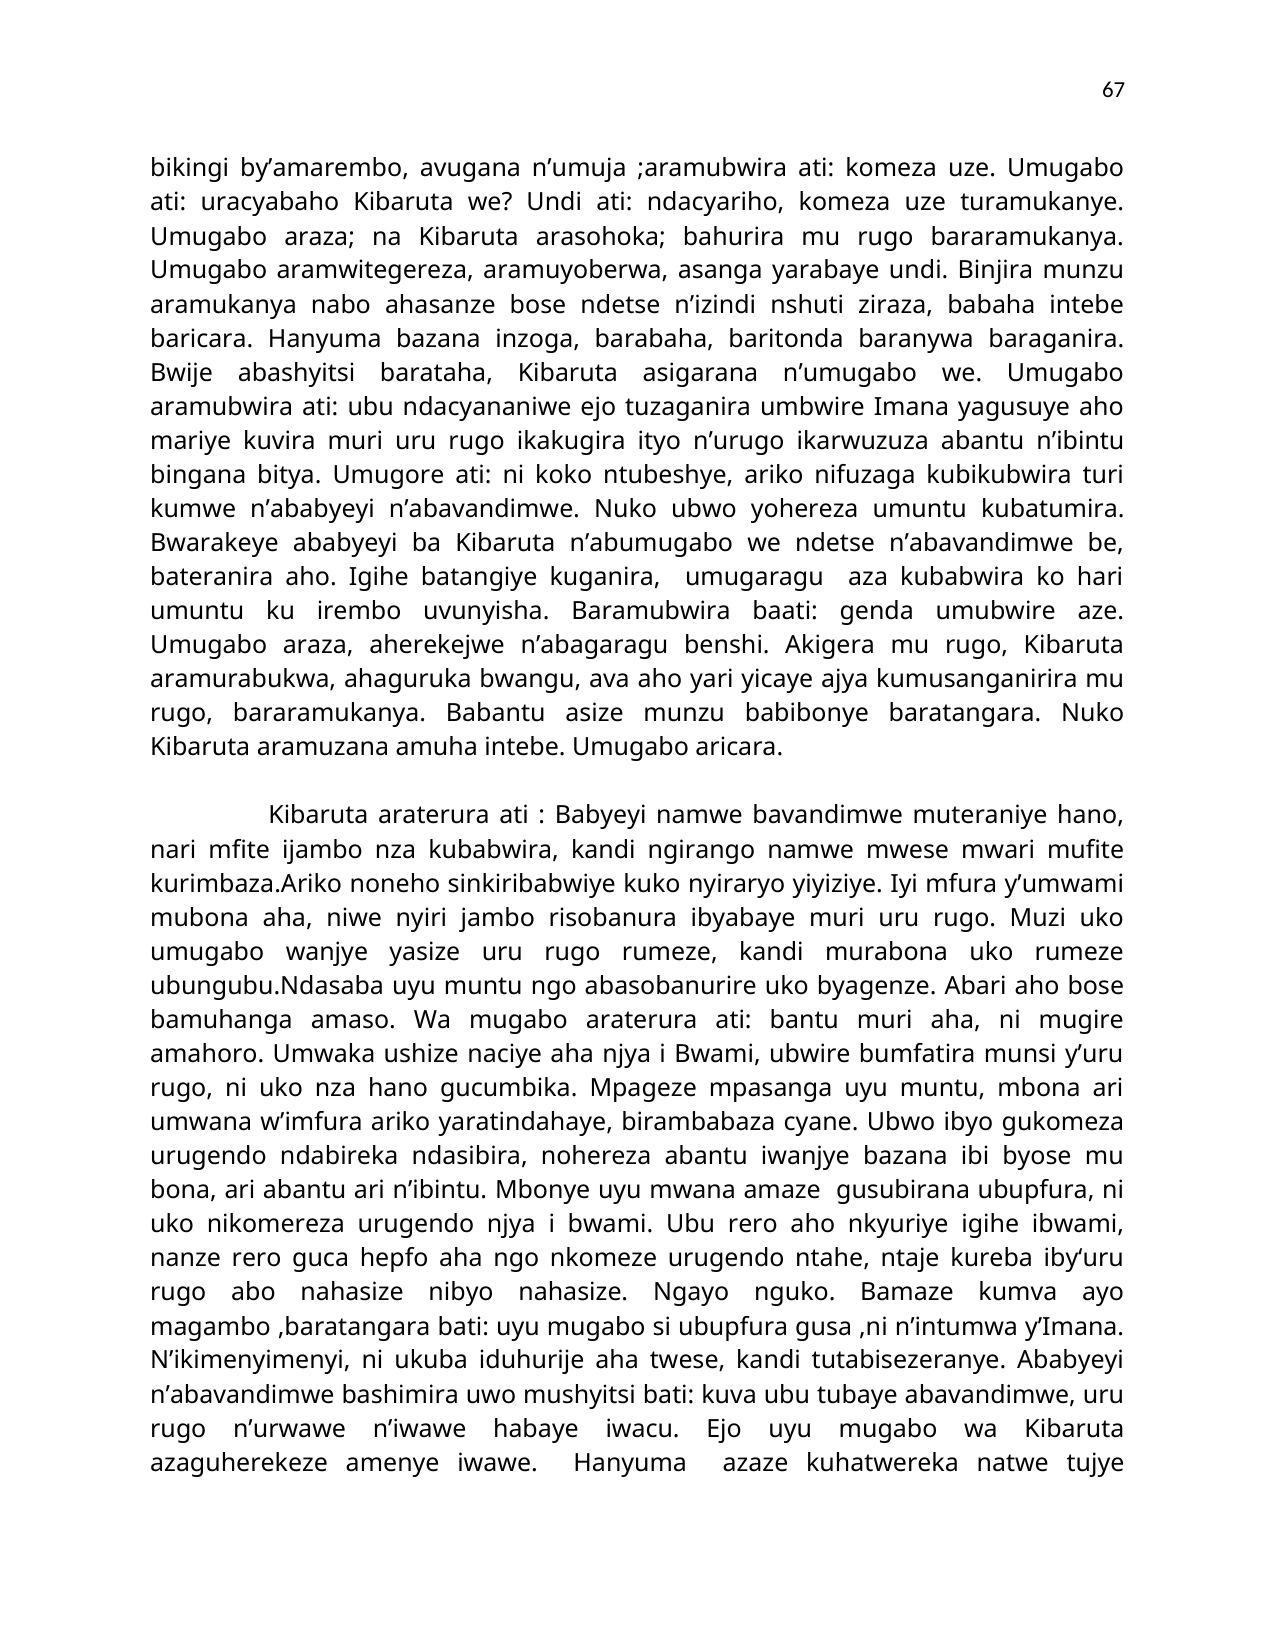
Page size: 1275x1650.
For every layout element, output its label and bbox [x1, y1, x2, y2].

text [150, 797, 1125, 1478]
text [150, 150, 1125, 763]
